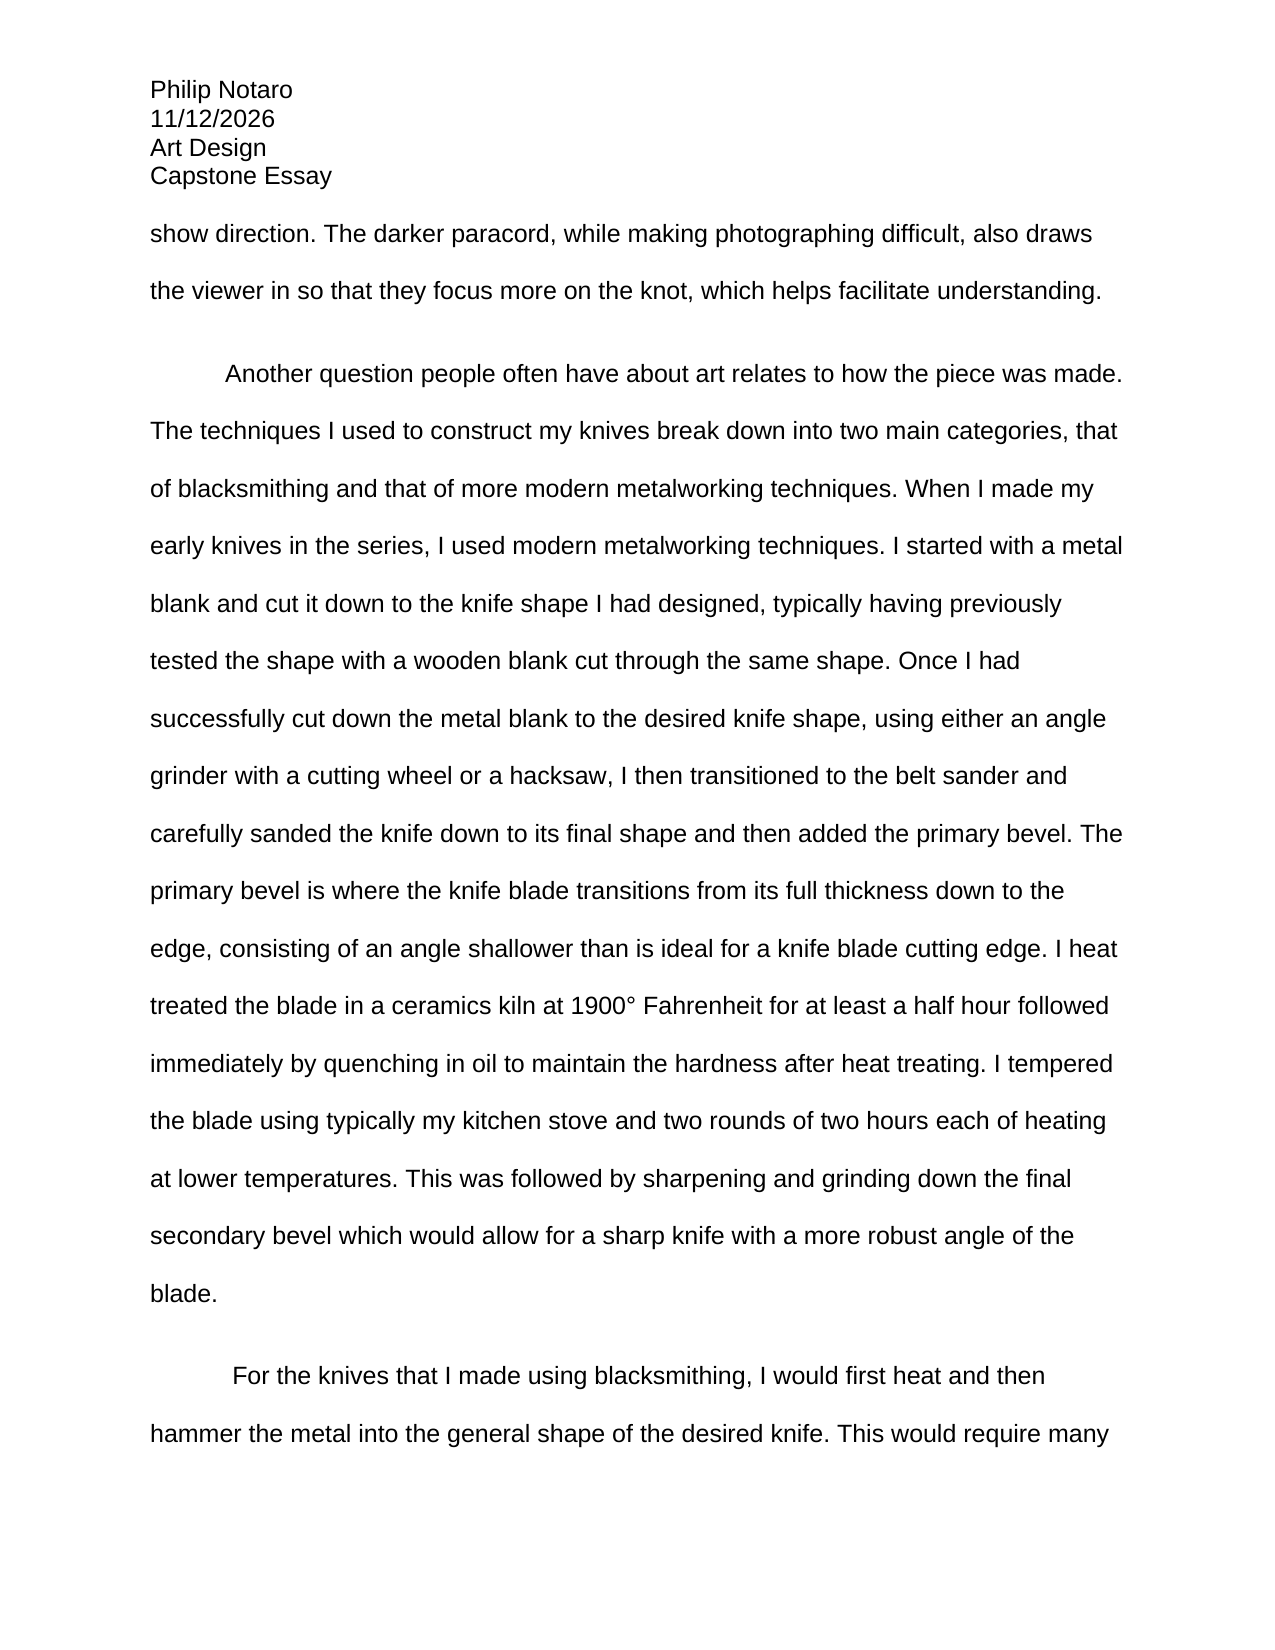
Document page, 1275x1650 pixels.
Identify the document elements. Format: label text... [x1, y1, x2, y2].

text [150, 1361, 1125, 1447]
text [150, 219, 1125, 305]
text Another question people often have about art relates to how the piece was made. The techniques I used to construct my knives break down into two main categories, that of blacksmithing and that of more modern metalworking techniques. When I made my early knives in the series, I used modern metalworking techniques. I started with a metal blank and cut it down to the knife shape I had designed, typically having previously tested the shape with a wooden blank cut through the same shape. Once I had successfully cut down the metal blank to the desired knife shape, using either an angle grinder with a cutting wheel or a hacksaw, I then transitioned to the belt sander and carefully sanded the knife down to its final shape and then added the primary bevel. The primary bevel is where the knife blade transitions from its full thickness down to the edge, consisting of an angle shallower than is ideal for a knife blade cutting edge. I heat treated the blade in a ceramics kiln at 1900° Fahrenheit for at least a half hour followed immediately by quenching in oil to maintain the hardness after heat treating. I tempered the blade using typically my kitchen stove and two rounds of two hours each of heating at lower temperatures. This was followed by sharpening and grinding down the final secondary bevel which would allow for a sharp knife with a more robust angle of the blade. [150, 359, 1125, 1307]
